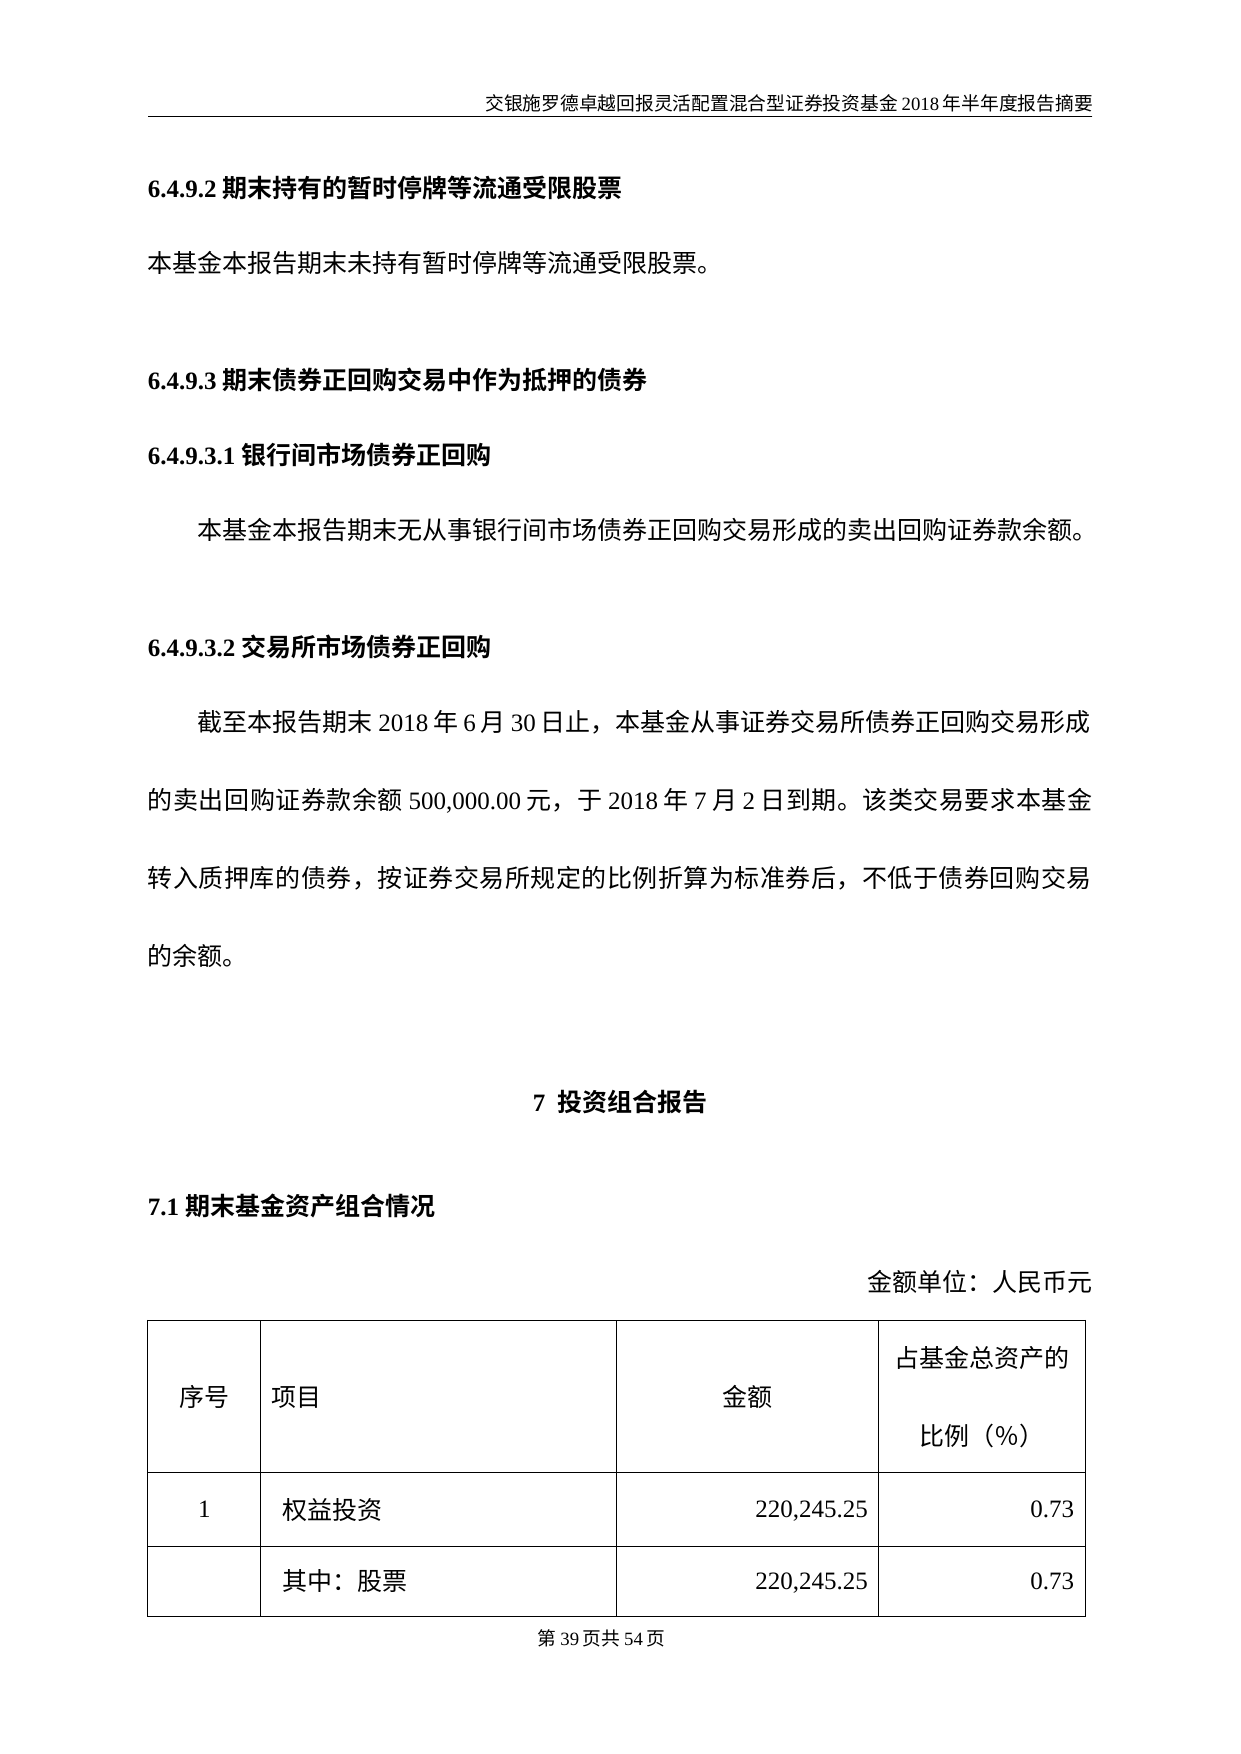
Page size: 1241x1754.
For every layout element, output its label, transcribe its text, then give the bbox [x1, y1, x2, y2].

text 金额单位：人民币元 [149, 1248, 1092, 1313]
table_cell 0.73 [879, 1547, 1085, 1616]
table_cell 220,245.25 [617, 1547, 878, 1616]
table_cell 1 [148, 1473, 260, 1546]
table_header 占基金总资产的比例（％） [879, 1321, 1085, 1472]
table_header 项目 [261, 1321, 616, 1472]
table_cell 其中：股票 [261, 1547, 616, 1616]
subtitle 7.1 期末基金资产组合情况 [148, 1172, 1092, 1237]
table_cell 0.73 [879, 1473, 1085, 1546]
text 6.4.9.3 期末债券正回购交易中作为抵押的债券 [148, 346, 1092, 411]
text 本基金本报告期末未持有暂时停牌等流通受限股票。 [148, 229, 1092, 294]
table_cell 权益投资 [261, 1473, 616, 1546]
table_cell 220,245.25 [617, 1473, 878, 1546]
table_header 序号 [148, 1321, 260, 1472]
text 6.4.9.2 期末持有的暂时停牌等流通受限股票 [148, 154, 1092, 219]
text 6.4.9.3.1 银行间市场债券正回购 [148, 421, 1092, 486]
text 6.4.9.3.2 交易所市场债券正回购 [148, 613, 1092, 678]
table_header 金额 [617, 1321, 878, 1472]
text 截至本报告期末2018年6月30日止，本基金从事证券交易所债券正回购交易形成的卖出回购证券款余额500,000.00元，于2018年7月2日到期。该类交易要求本基金转入质押库的债券，按证券交易所规定的比例折算为标准券后，不低于债券回购交易的余额。 [148, 688, 1092, 987]
text 本基金本报告期末无从事银行间市场债券正回购交易形成的卖出回购证券款余额。 [148, 496, 1092, 561]
table_cell [148, 1547, 260, 1616]
subtitle 7 投资组合报告 [148, 1068, 1092, 1133]
